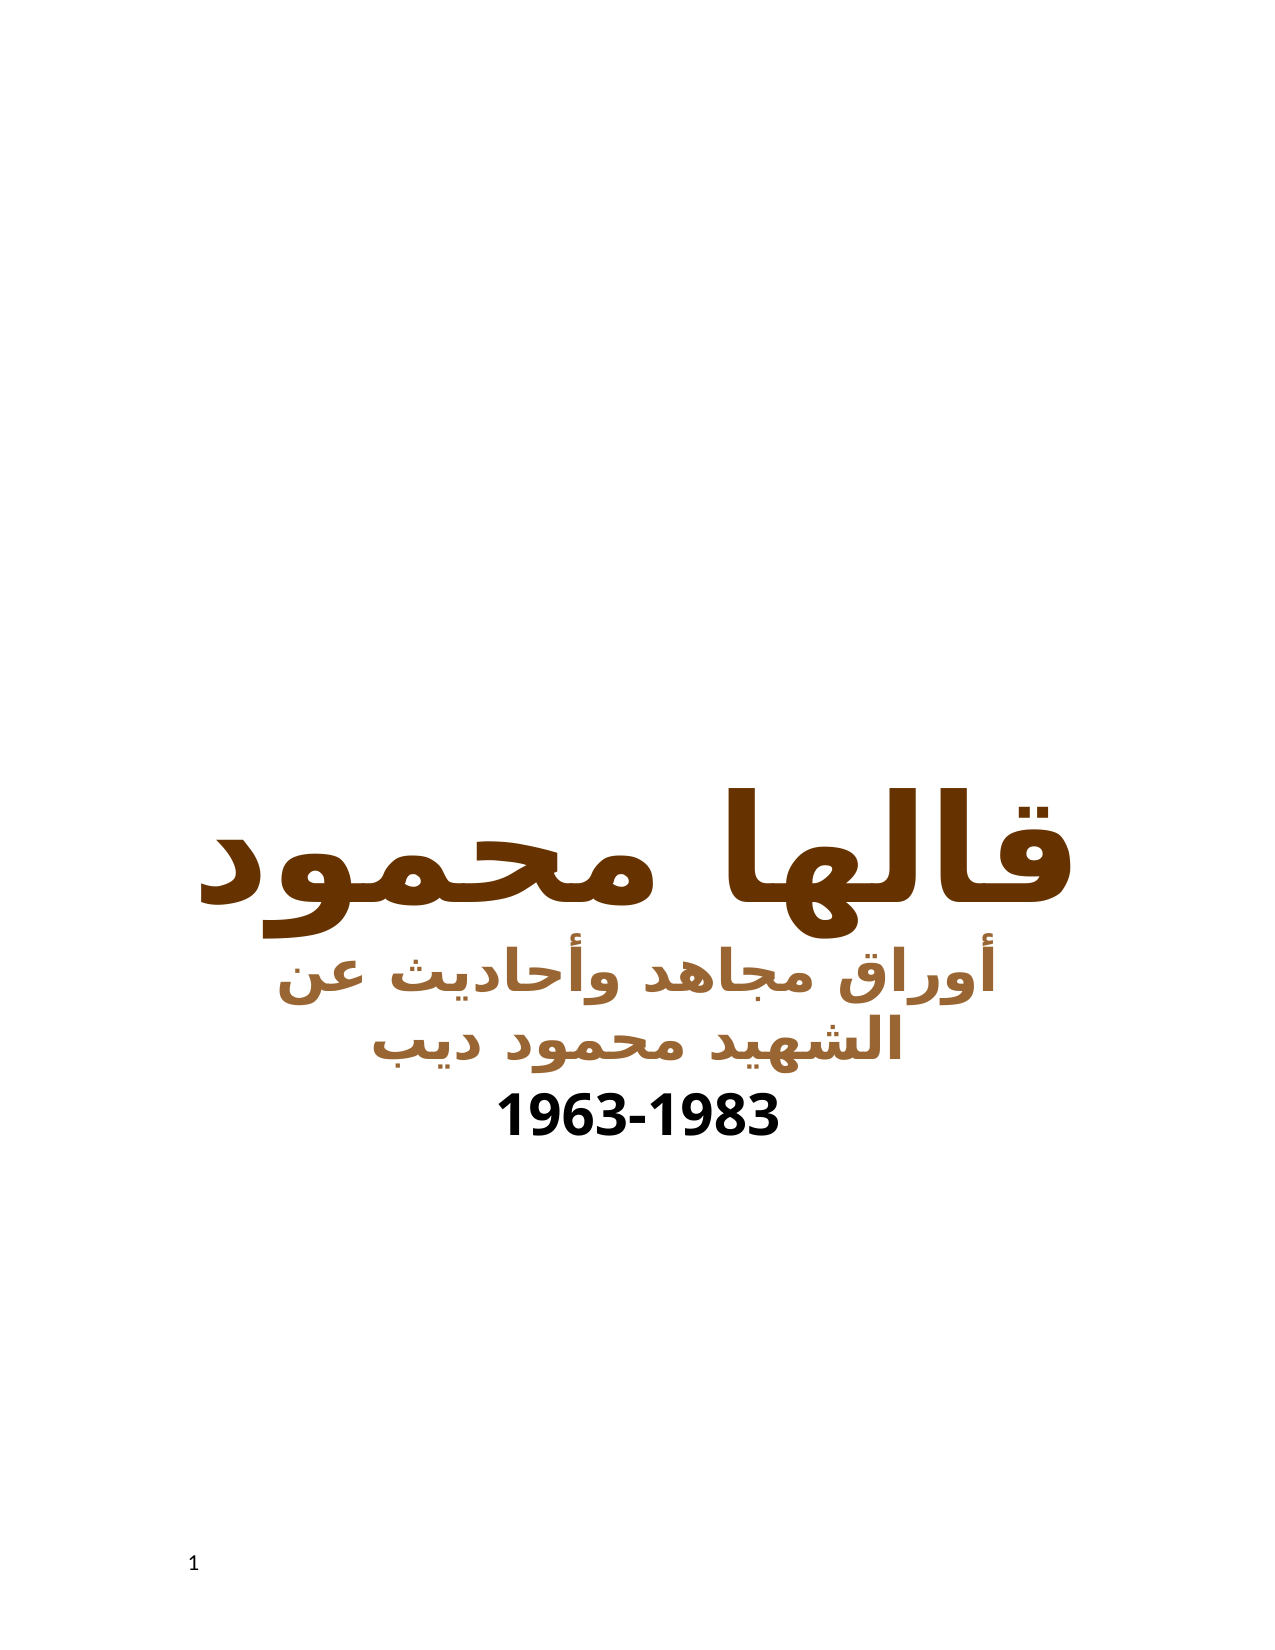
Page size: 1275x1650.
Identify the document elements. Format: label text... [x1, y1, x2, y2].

text قالها محمود [187, 763, 1087, 937]
text 1963-1983 [187, 1073, 1087, 1153]
text أوراق مجاهد وأحاديث عن الشهيد محمود ديب [187, 937, 1087, 1073]
